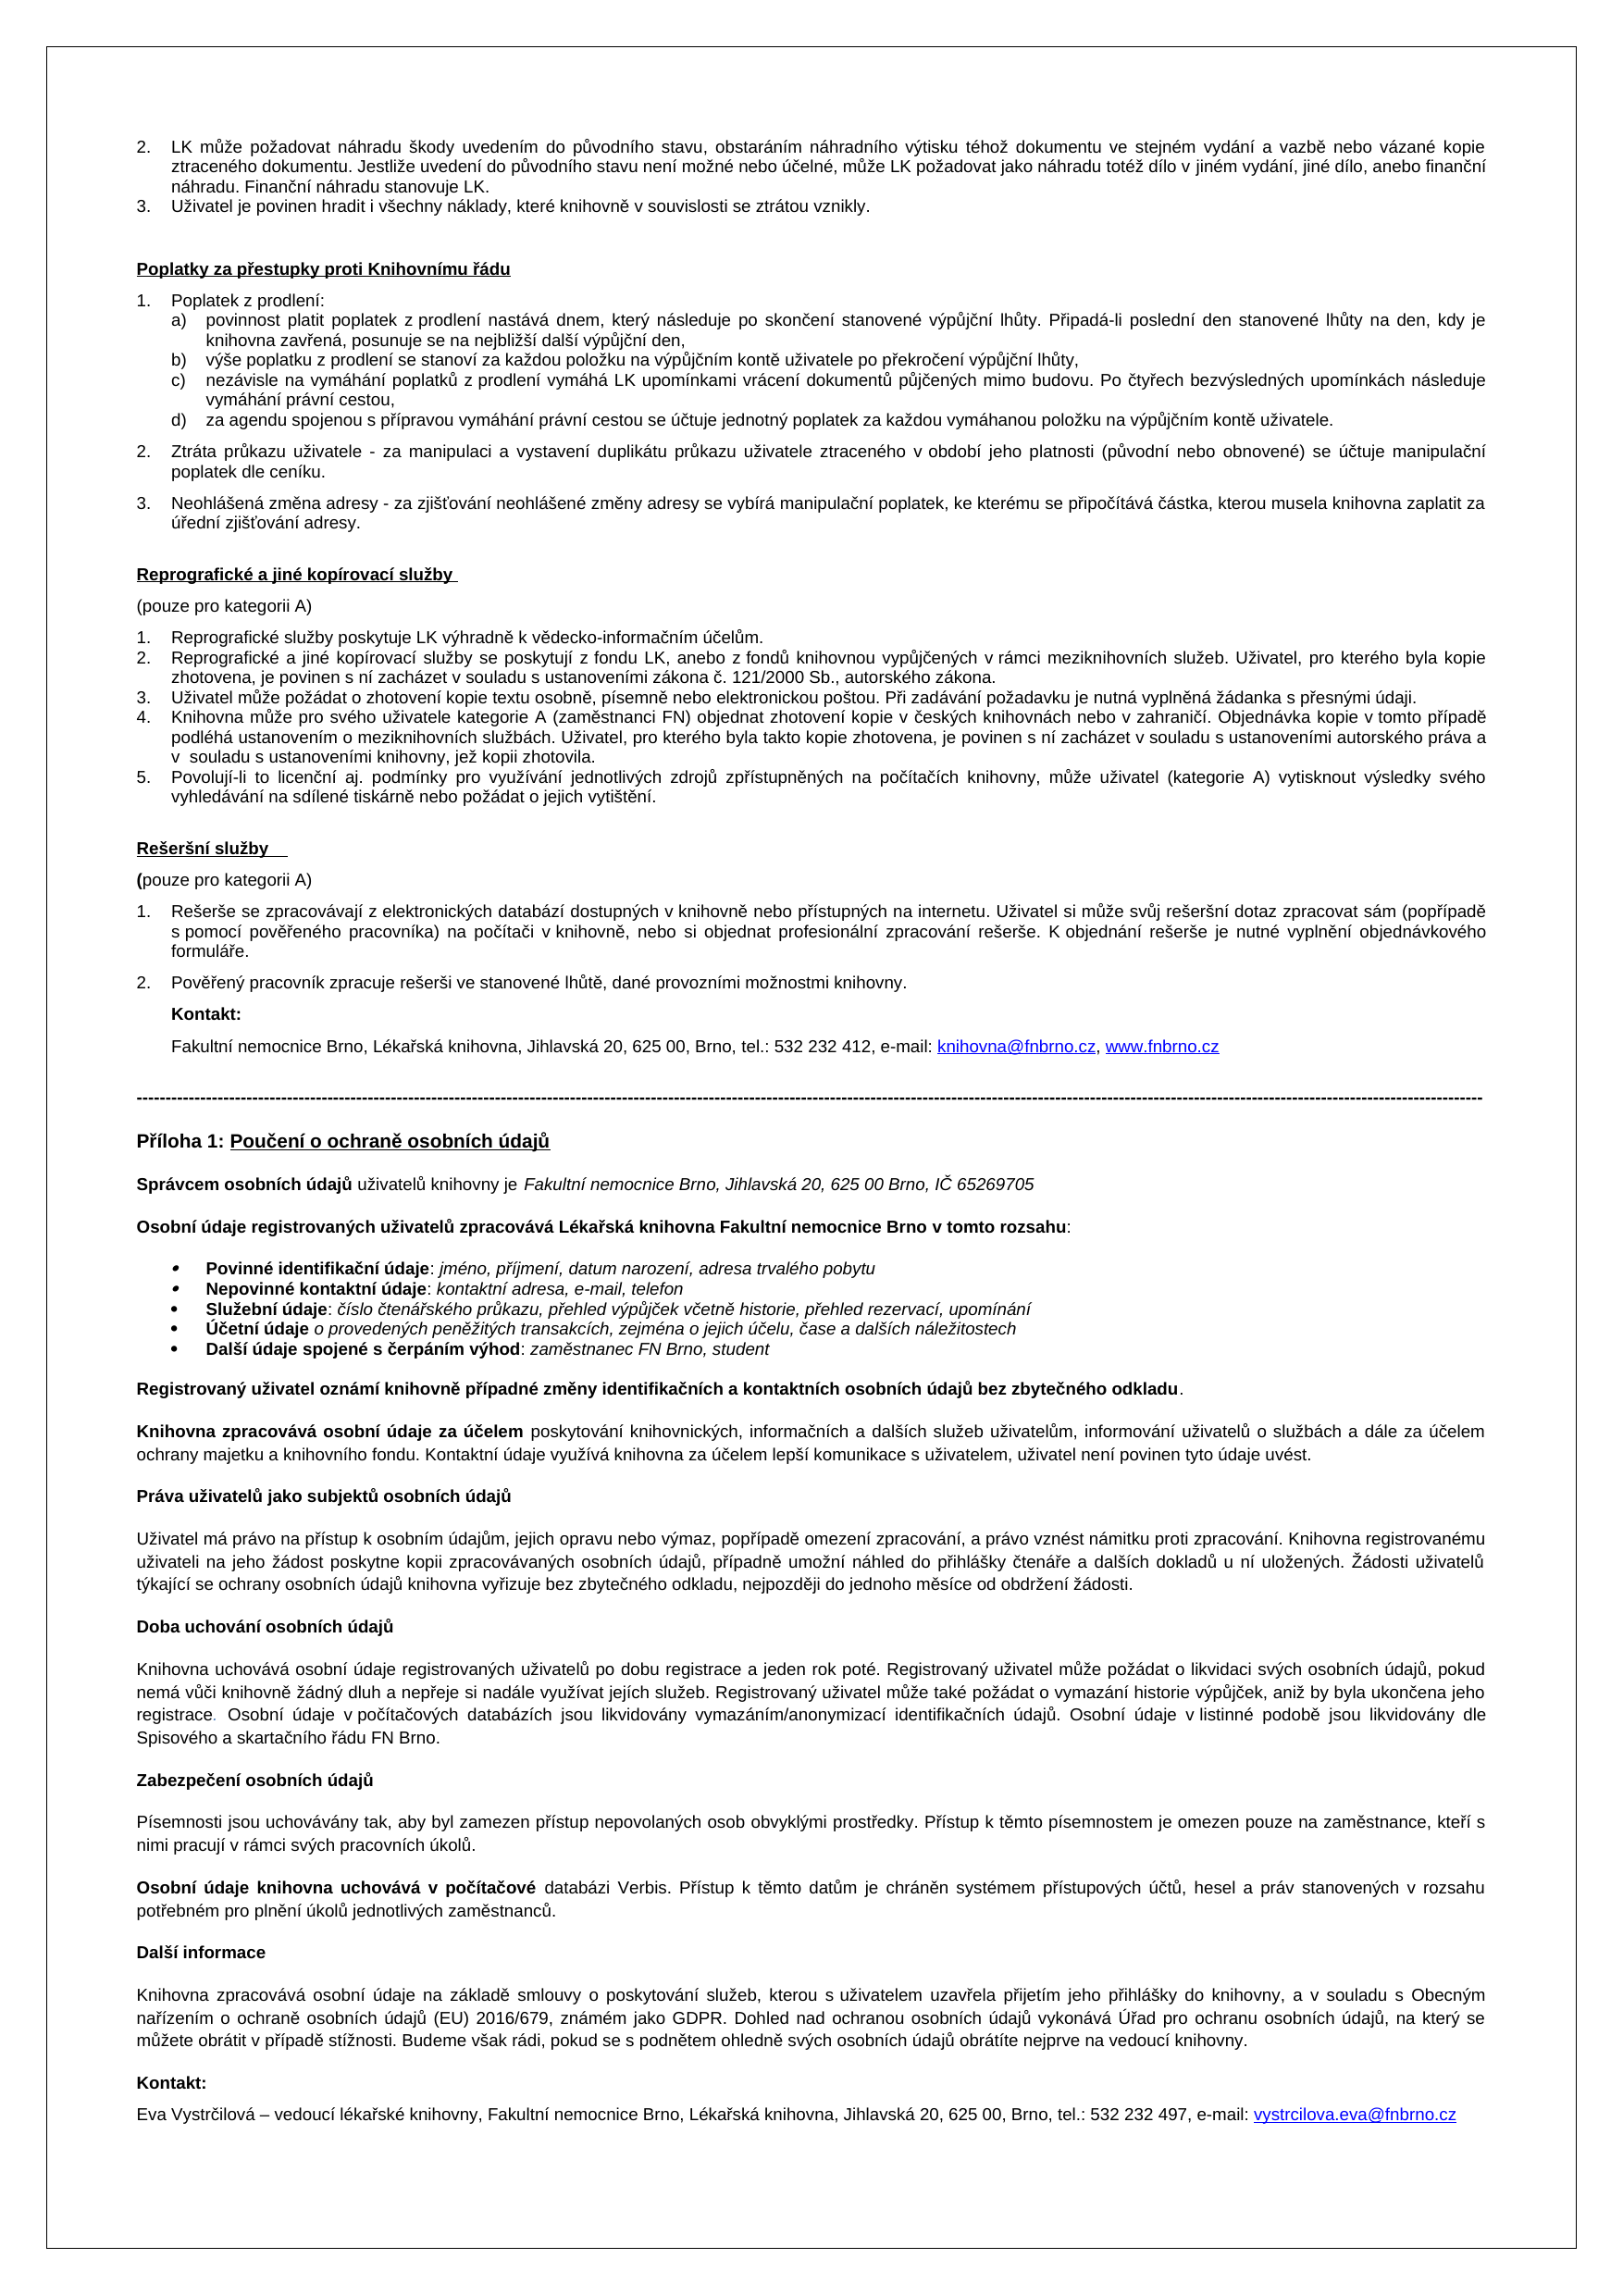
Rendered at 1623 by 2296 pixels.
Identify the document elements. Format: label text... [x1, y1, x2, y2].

text Knihovna zpracovává osobní údaje na základě smlouvy o poskytování služeb, kterou s uživatelem uzavřela přijetím jeho přihlášky do knihovny, a v souladu s Obecným nařízením o ochraně osobních údajů (EU) 2016/679, známém jako GDPR. Dohled nad ochranou osobních údajů vykonává Úřad pro ochranu osobních údajů, na který se můžete obrátit v případě stížnosti. Budeme však rádi, pokud se s podnětem ohledně svých osobních údajů obrátíte nejprve na vedoucí knihovny. [136, 1985, 1486, 2051]
text Eva Vystrčilová – vedoucí lékařské knihovny, Fakultní nemocnice Brno, Lékařská knihovna, Jihlavská 20, 625 00, Brno, tel.: 532 232 497, e-mail: vystrcilova.eva@fnbrno.cz [136, 2104, 1486, 2125]
list Povinné identifikační údaje: jméno, příjmení, datum narození, adresa trvalého pobytu [171, 1259, 1486, 1279]
list výše poplatku z prodlení se stanoví za každou položku na výpůjčním kontě uživatele po překročení výpůjční lhůty, [171, 350, 1486, 370]
text Další informace [136, 1942, 1486, 1963]
text Správcem osobních údajů uživatelů knihovny je Fakultní nemocnice Brno, Jihlavská 20, 625 00 Brno, IČ 65269705 [136, 1174, 1486, 1195]
text Fakultní nemocnice Brno, Lékařská knihovna, Jihlavská 20, 625 00, Brno, tel.: 532 232 412, e-mail: knihovna@fnbrno.cz, www.fnbrno.cz [171, 1036, 1486, 1056]
list Reprografické služby poskytuje LK výhradně k vědecko-informačním účelům. [136, 627, 1486, 647]
list Poplatek z prodlení: [136, 290, 1486, 310]
list Nepovinné kontaktní údaje: kontaktní adresa, e-mail, telefon [171, 1279, 1486, 1298]
subtitle Poplatky za přestupky proti Knihovnímu řádu [136, 258, 1486, 279]
text Kontakt: [136, 2073, 1486, 2092]
text Příloha 1: Poučení o ochraně osobních údajů [136, 1130, 1486, 1151]
text ----------------------------------------------------------------------------------------------------------------------------------------------------------------------------------------------------------------------------------------- [136, 1087, 1486, 1108]
text Kontakt: [171, 1004, 1486, 1024]
list nezávisle na vymáhání poplatků z prodlení vymáhá LK upomínkami vrácení dokumentů půjčených mimo budovu. Po čtyřech bezvýsledných upomínkách následuje vymáhání právní cestou, [171, 370, 1486, 410]
text Registrovaný uživatel oznámí knihovně případné změny identifikačních a kontaktních osobních údajů bez zbytečného odkladu. [136, 1379, 1486, 1399]
text Osobní údaje knihovna uchovává v počítačové databázi Verbis. Přístup k těmto datům je chráněn systémem přístupových účtů, hesel a práv stanovených v rozsahu potřebném pro plnění úkolů jednotlivých zaměstnanců. [136, 1878, 1486, 1920]
text Knihovna zpracovává osobní údaje za účelem poskytování knihovnických, informačních a dalších služeb uživatelům, informování uživatelů o službách a dále za účelem ochrany majetku a knihovního fondu. Kontaktní údaje využívá knihovna za účelem lepší komunikace s uživatelem, uživatel není povinen tyto údaje uvést. [136, 1421, 1486, 1464]
list Uživatel je povinen hradit i všechny náklady, které knihovně v souvislosti se ztrátou vznikly. [136, 196, 1486, 217]
list Ztráta průkazu uživatele - za manipulaci a vystavení duplikátu průkazu uživatele ztraceného v období jeho platnosti (původní nebo obnovené) se účtuje manipulační poplatek dle ceníku. [136, 441, 1486, 481]
list za agendu spojenou s přípravou vymáhání právní cestou se účtuje jednotný poplatek za každou vymáhanou položku na výpůjčním kontě uživatele. [171, 410, 1486, 429]
list Další údaje spojené s čerpáním výhod: zaměstnanec FN Brno, student [171, 1339, 1486, 1359]
text Zabezpečení osobních údajů [136, 1770, 1486, 1790]
list Uživatel může požádat o zhotovení kopie textu osobně, písemně nebo elektronickou poštou. Při zadávání požadavku je nutná vyplněná žádanka s přesnými údaji. [136, 687, 1486, 707]
subtitle Reprografické a jiné kopírovací služby [136, 565, 1486, 584]
text Uživatel má právo na přístup k osobním údajům, jejich opravu nebo výmaz, popřípadě omezení zpracování, a právo vznést námitku proti zpracování. Knihovna registrovanému uživateli na jeho žádost poskytne kopii zpracovávaných osobních údajů, případně umožní náhled do přihlášky čtenáře a dalších dokladů u ní uložených. Žádosti uživatelů týkající se ochrany osobních údajů knihovna vyřizuje bez zbytečného odkladu, nejpozději do jednoho měsíce od obdržení žádosti. [136, 1529, 1486, 1595]
list Rešerše se zpracovávají z elektronických databází dostupných v knihovně nebo přístupných na internetu. Uživatel si může svůj rešeršní dotaz zpracovat sám (popřípadě s pomocí pověřeného pracovníka) na počítači v knihovně, nebo si objednat profesionální zpracování rešerše. K objednání rešerše je nutné vyplnění objednávkového formuláře. [136, 901, 1486, 962]
list Reprografické a jiné kopírovací služby se poskytují z fondu LK, anebo z fondů knihovnou vypůjčených v rámci meziknihovních služeb. Uživatel, pro kterého byla kopie zhotovena, je povinen s ní zacházet v souladu s ustanoveními zákona č. 121/2000 Sb., autorského zákona. [136, 647, 1486, 687]
list Pověřený pracovník zpracuje rešerši ve stanovené lhůtě, dané provozními možnostmi knihovny. [136, 973, 1486, 993]
text Osobní údaje registrovaných uživatelů zpracovává Lékařská knihovna Fakultní nemocnice Brno v tomto rozsahu: [136, 1216, 1486, 1236]
subtitle (pouze pro kategorii A) [136, 596, 1486, 615]
subtitle (pouze pro kategorii A) [136, 870, 1486, 890]
list Neohlášená změna adresy - za zjišťování neohlášené změny adresy se vybírá manipulační poplatek, ke kterému se připočítává částka, kterou musela knihovna zaplatit za úřední zjišťování adresy. [136, 492, 1486, 533]
list Služební údaje: číslo čtenářského průkazu, přehled výpůjček včetně historie, přehled rezervací, upomínání [171, 1298, 1486, 1319]
text Doba uchování osobních údajů [136, 1617, 1486, 1636]
text Práva uživatelů jako subjektů osobních údajů [136, 1486, 1486, 1507]
subtitle Rešeršní služby [136, 838, 1486, 858]
list Povolují-li to licenční aj. podmínky pro využívání jednotlivých zdrojů zpřístupněných na počítačích knihovny, může uživatel (kategorie A) vytisknout výsledky svého vyhledávání na sdílené tiskárně nebo požádat o jejich vytištění. [136, 767, 1486, 807]
list Účetní údaje o provedených peněžitých transakcích, zejména o jejich účelu, čase a dalších náležitostech [171, 1319, 1486, 1339]
list povinnost platit poplatek z prodlení nastává dnem, který následuje po skončení stanovené výpůjční lhůty. Připadá-li poslední den stanovené lhůty na den, kdy je knihovna zavřená, posunuje se na nejbližší další výpůjční den, [171, 310, 1486, 350]
list Knihovna může pro svého uživatele kategorie A (zaměstnanci FN) objednat zhotovení kopie v českých knihovnách nebo v zahraničí. Objednávka kopie v tomto případě podléhá ustanovením o meziknihovních službách. Uživatel, pro kterého byla takto kopie zhotovena, je povinen s ní zacházet v souladu s ustanoveními autorského práva a v souladu s ustanoveními knihovny, jež kopii zhotovila. [136, 707, 1486, 767]
text Knihovna uchovává osobní údaje registrovaných uživatelů po dobu registrace a jeden rok poté. Registrovaný uživatel může požádat o likvidaci svých osobních údajů, pokud nemá vůči knihovně žádný dluh a nepřeje si nadále využívat jejích služeb. Registrovaný uživatel může také požádat o vymazání historie výpůjček, aniž by byla ukončena jeho registrace. Osobní údaje v počítačových databázích jsou likvidovány vymazáním/anonymizací identifikačních údajů. Osobní údaje v listinné podobě jsou likvidovány dle Spisového a skartačního řádu FN Brno. [136, 1659, 1486, 1747]
text Písemnosti jsou uchovávány tak, aby byl zamezen přístup nepovolaných osob obvyklými prostředky. Přístup k těmto písemnostem je omezen pouze na zaměstnance, kteří s nimi pracují v rámci svých pracovních úkolů. [136, 1812, 1486, 1855]
list LK může požadovat náhradu škody uvedením do původního stavu, obstaráním náhradního výtisku téhož dokumentu ve stejném vydání a vazbě nebo vázané kopie ztraceného dokumentu. Jestliže uvedení do původního stavu není možné nebo účelné, může LK požadovat jako náhradu totéž dílo v jiném vydání, jiné dílo, anebo finanční náhradu. Finanční náhradu stanovuje LK. [136, 136, 1486, 196]
